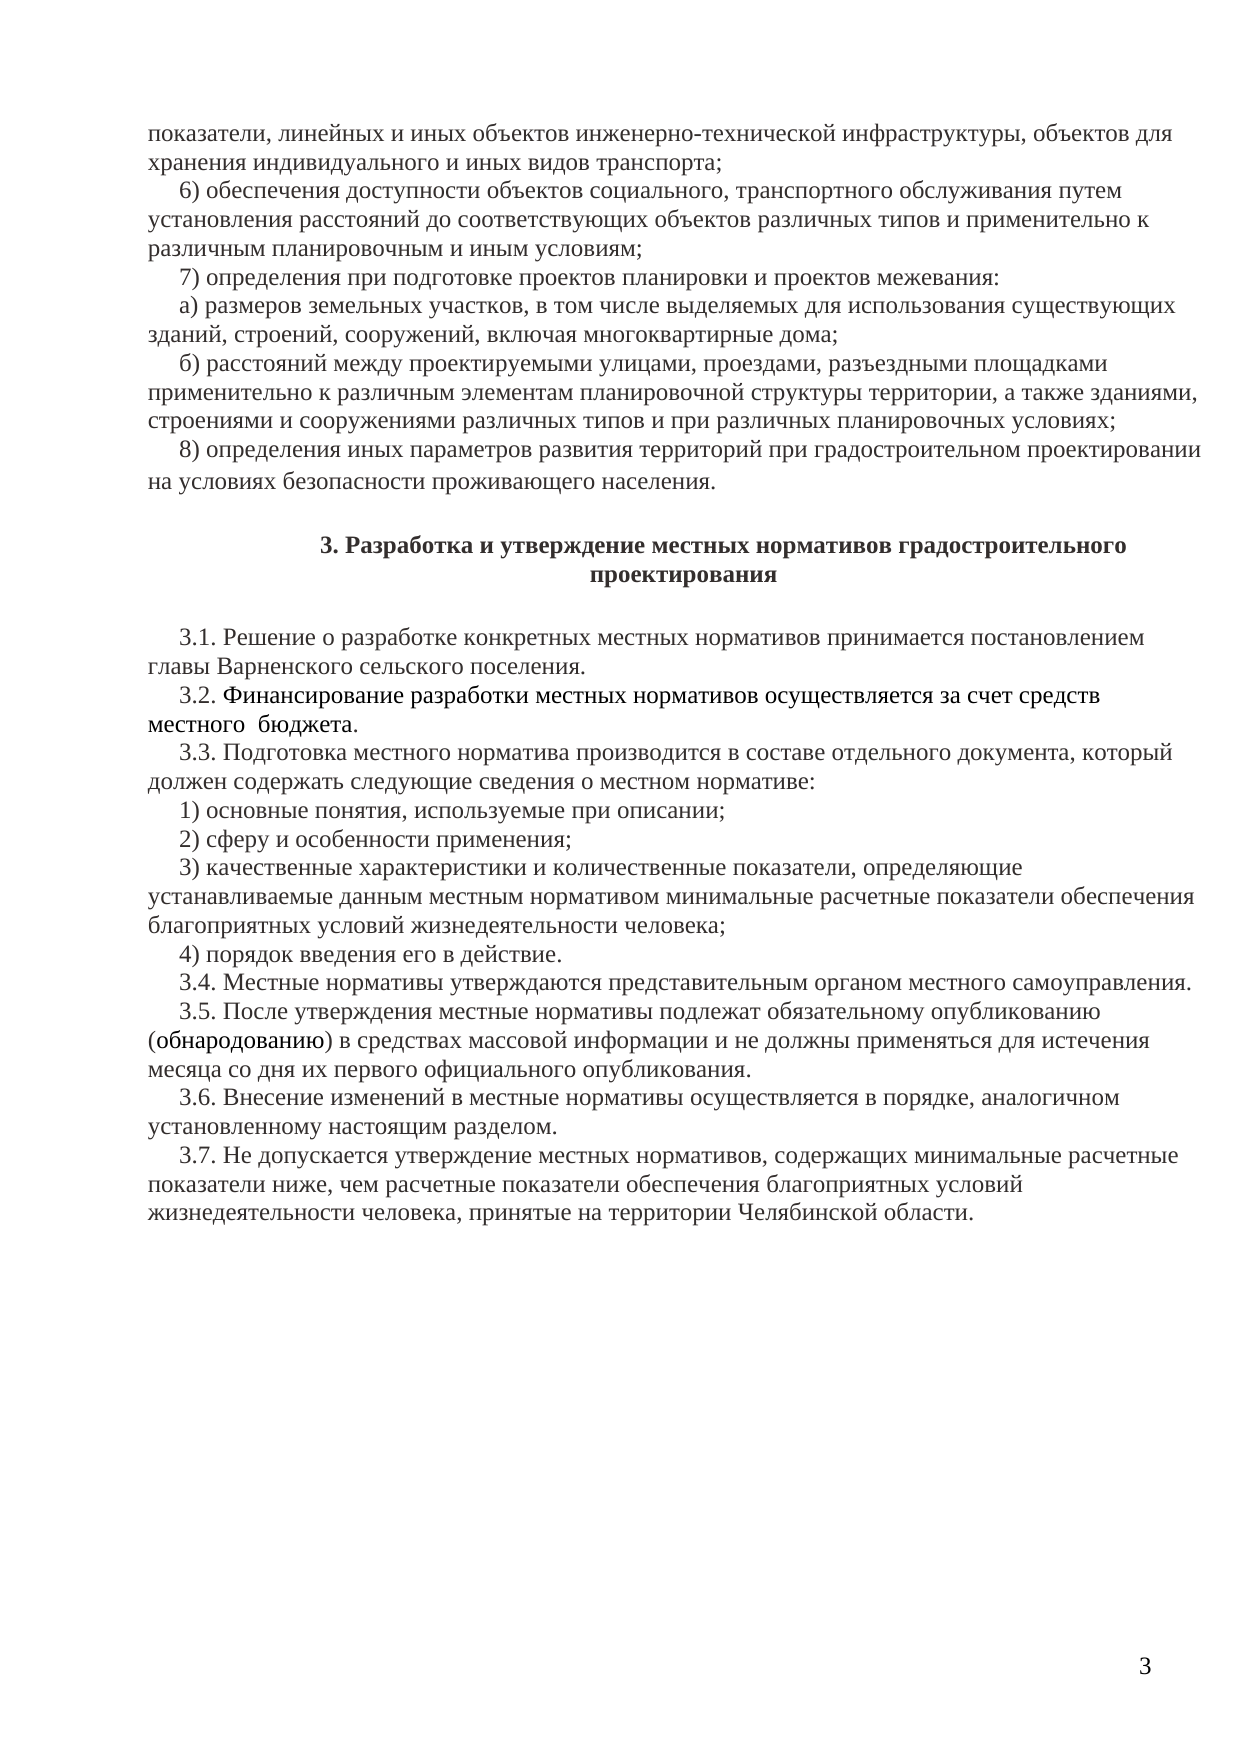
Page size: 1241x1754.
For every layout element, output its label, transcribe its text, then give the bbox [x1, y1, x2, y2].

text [148, 118, 1209, 463]
text 3. Разработка и утверждение местных нормативов градостроительного проектирования [221, 530, 1152, 587]
text на условиях безопасности проживающего населения. [148, 466, 1209, 495]
text 3.1. Решение о разработке конкретных местных нормативов принимается постановлением главы Варненского сельского поселения. 3.2. Финансирование разработки местных нормативов осуществляется за счет средств местного бюджета. 3.3. Подготовка местного норматива производится в составе отдельного документа, который должен содержать следующие сведения о местном нормативе: 1) основные понятия, используемые при описании; 2) сферу и особенности применения; 3) качественные характеристики и количественные показатели, определяющие устанавливаемые данным местным нормативом минимальные расчетные показатели обеспечения благоприятных условий жизнедеятельности человека; 4) порядок введения его в действие. 3.4. Местные нормативы утверждаются представительным органом местного самоуправления. 3.5. После утверждения местные нормативы подлежат обязательному опубликованию (обнародованию) в средствах массовой информации и не должны применяться для истечения месяца со дня их первого официального опубликования. 3.6. Внесение изменений в местные нормативы осуществляется в порядке, аналогичном установленному настоящим разделом. 3.7. Не допускается утверждение местных нормативов, содержащих минимальные расчетные показатели ниже, чем расчетные показатели обеспечения благоприятных условий жизнедеятельности человека, принятые на территории Челябинской области. [148, 622, 1198, 1255]
